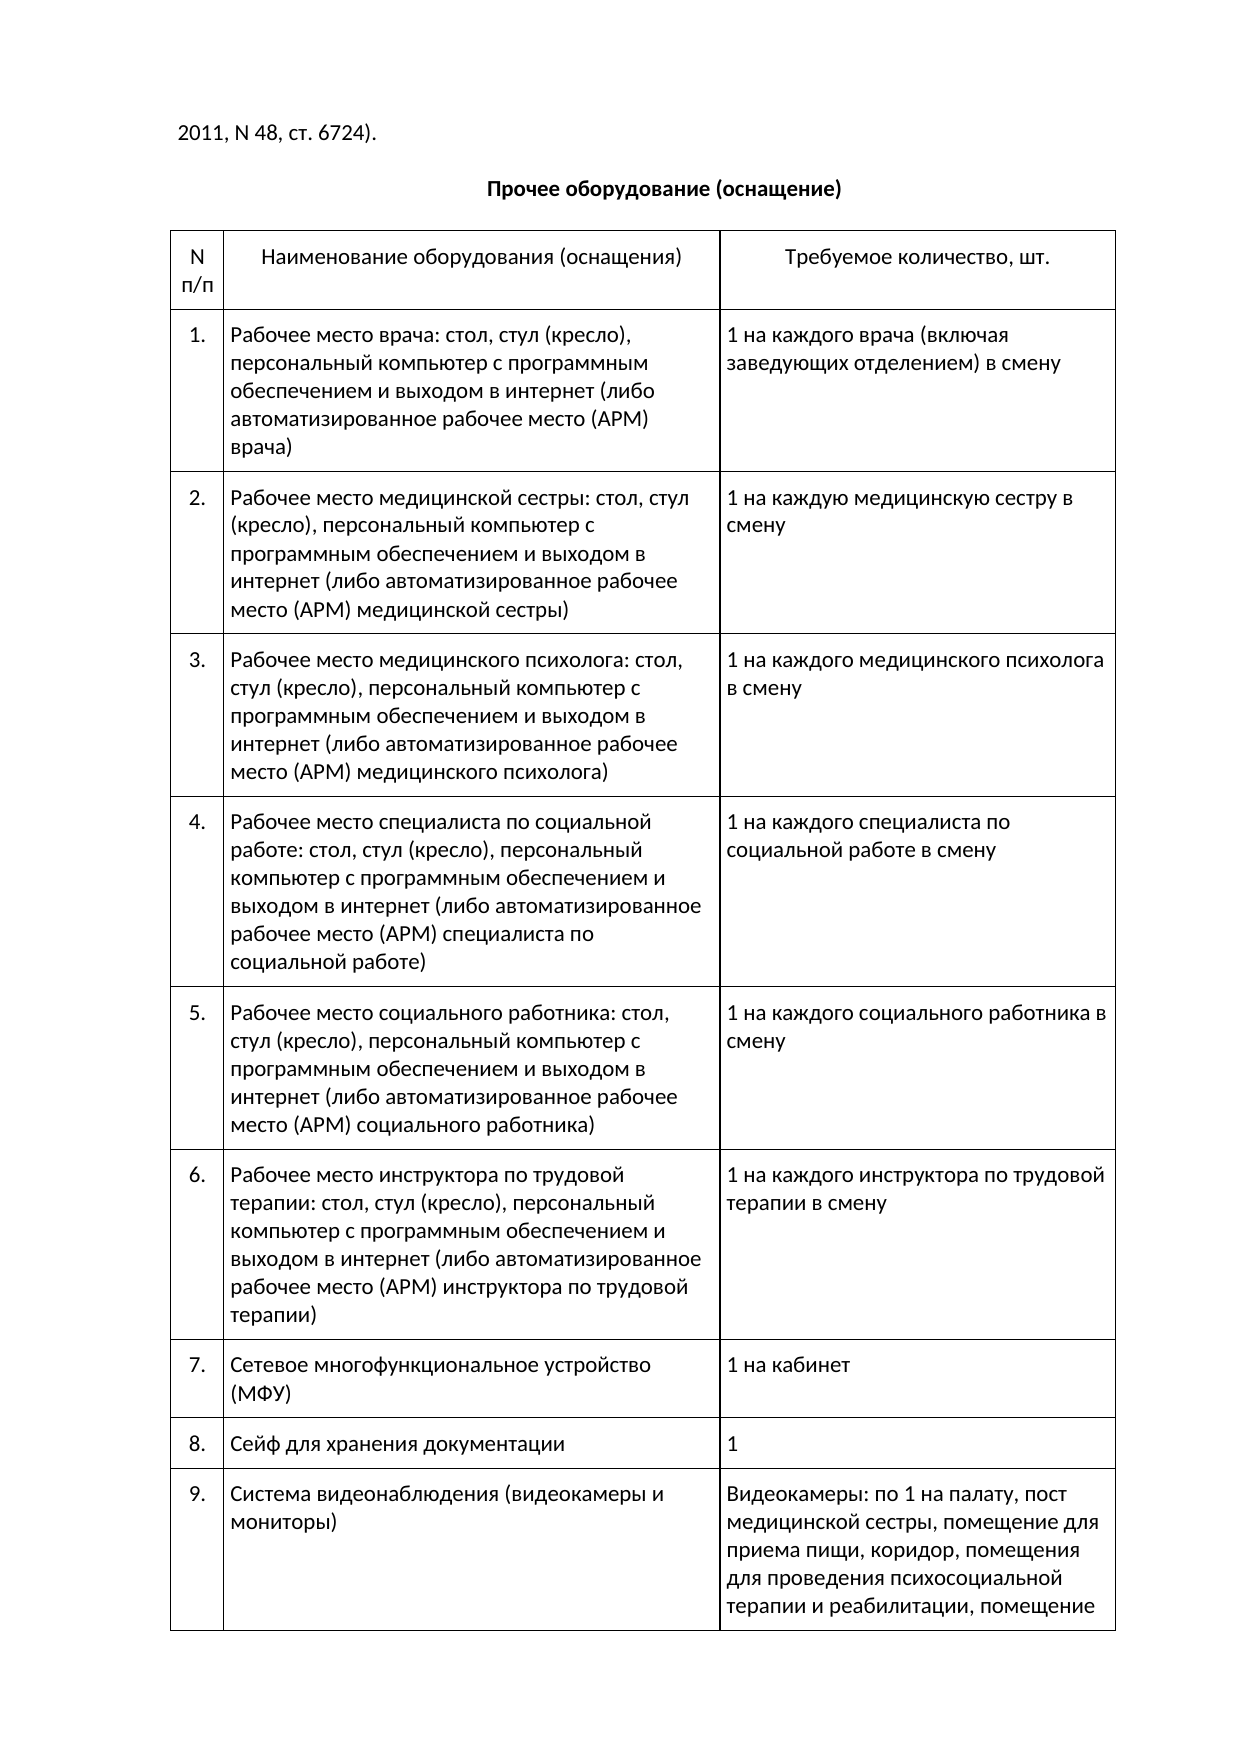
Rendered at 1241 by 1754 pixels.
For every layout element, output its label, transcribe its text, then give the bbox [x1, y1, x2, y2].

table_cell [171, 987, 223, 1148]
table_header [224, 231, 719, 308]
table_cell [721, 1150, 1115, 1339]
title Прочее оборудование (оснащение) [177, 174, 1152, 202]
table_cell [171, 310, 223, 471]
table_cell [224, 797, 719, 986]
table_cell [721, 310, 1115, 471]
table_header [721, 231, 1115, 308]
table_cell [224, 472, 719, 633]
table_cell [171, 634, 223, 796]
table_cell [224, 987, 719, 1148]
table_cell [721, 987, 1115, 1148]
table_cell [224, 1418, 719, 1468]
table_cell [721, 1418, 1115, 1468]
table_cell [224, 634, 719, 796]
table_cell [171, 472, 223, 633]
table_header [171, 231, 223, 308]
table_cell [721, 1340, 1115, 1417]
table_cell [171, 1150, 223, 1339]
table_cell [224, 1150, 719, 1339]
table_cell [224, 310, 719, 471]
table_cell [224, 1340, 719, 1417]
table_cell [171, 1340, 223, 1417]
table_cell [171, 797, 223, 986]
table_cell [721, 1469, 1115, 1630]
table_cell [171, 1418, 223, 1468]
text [177, 118, 1152, 146]
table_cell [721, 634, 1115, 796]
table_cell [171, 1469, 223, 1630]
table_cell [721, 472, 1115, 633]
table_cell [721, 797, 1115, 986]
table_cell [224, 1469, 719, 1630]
